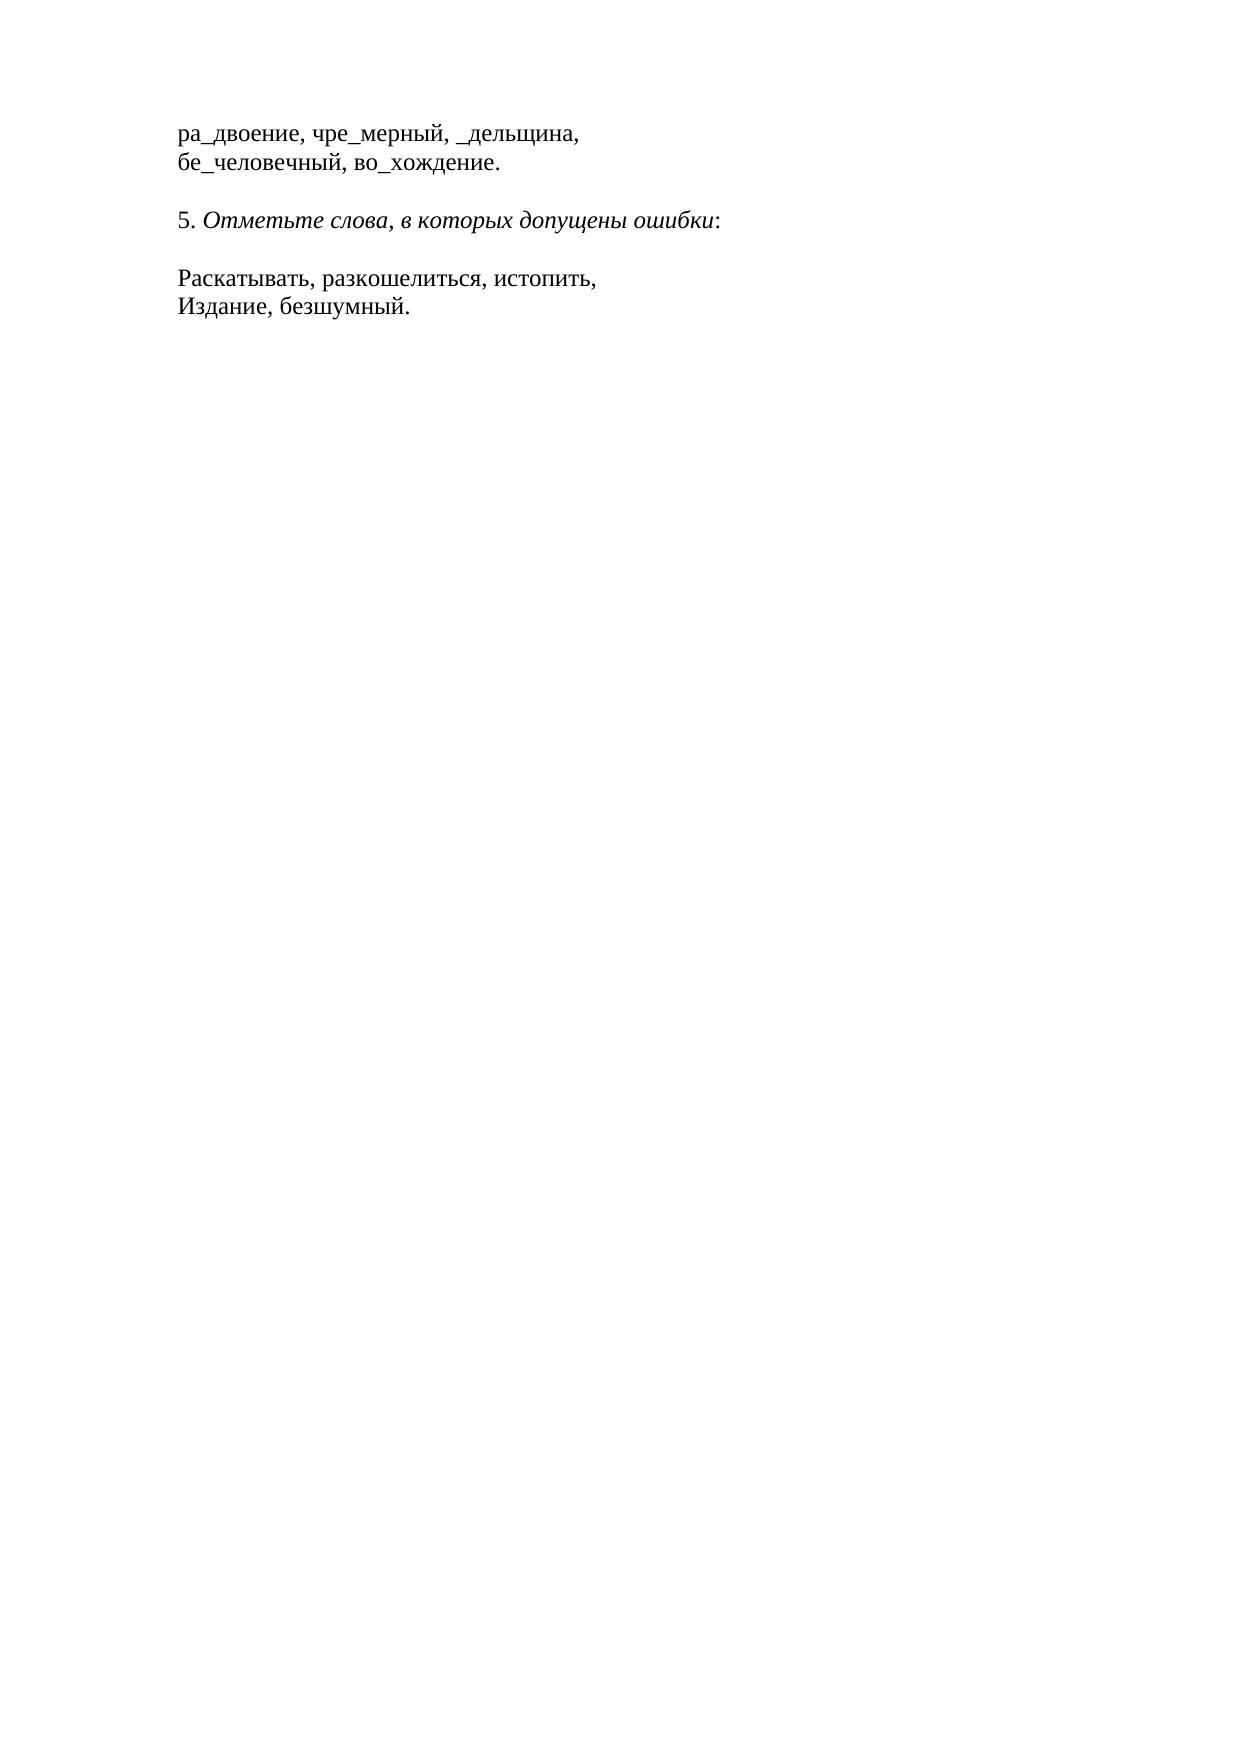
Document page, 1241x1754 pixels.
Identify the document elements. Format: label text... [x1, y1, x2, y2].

text Раскатывать, разкошелиться, истопить, [177, 263, 1152, 291]
text ра_двоение, чре_мерный, _дельщина, бе_человечный, во_хождение. [177, 118, 1152, 176]
text Издание, безшумный. [177, 291, 1152, 320]
text 5. Отметьте слова, в которых допущены ошибки: [177, 205, 1152, 233]
